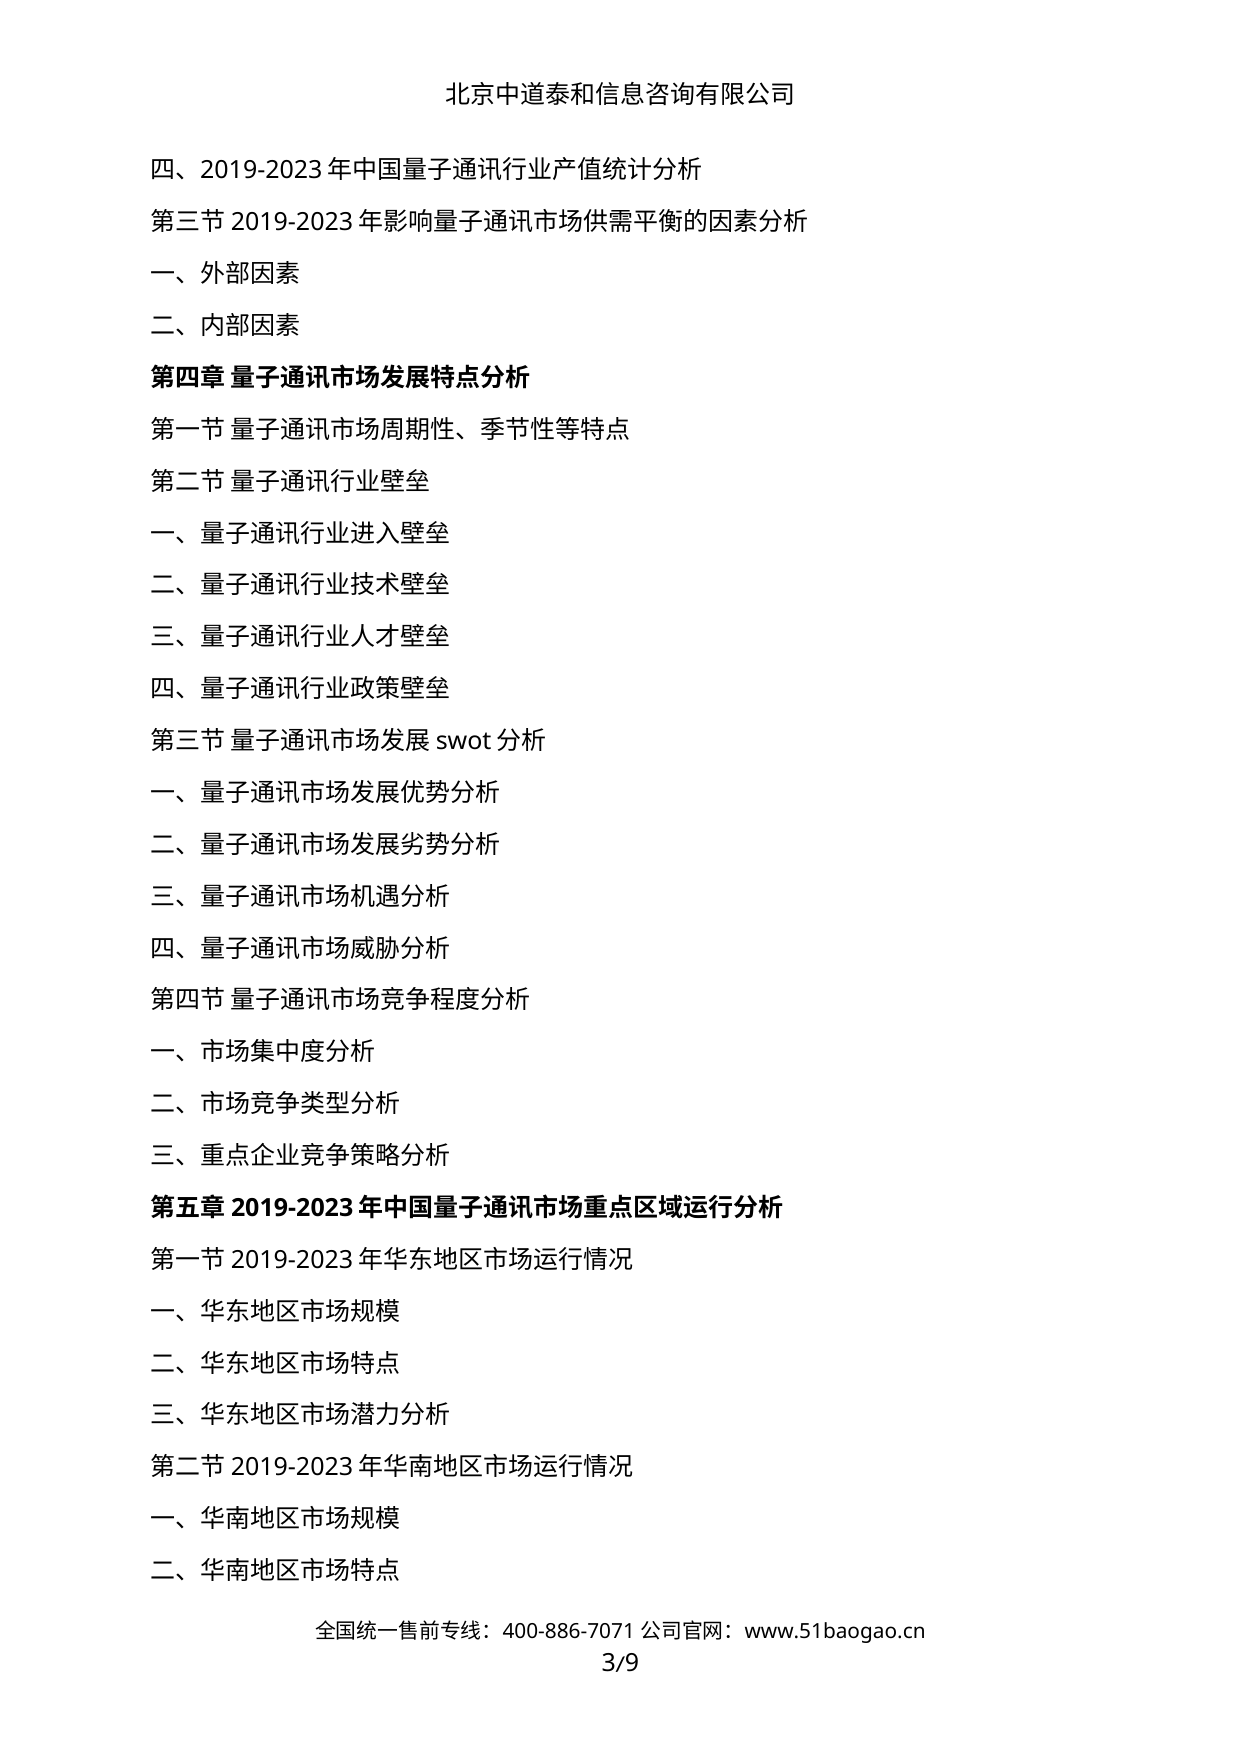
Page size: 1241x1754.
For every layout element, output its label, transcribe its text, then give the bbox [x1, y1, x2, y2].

text 二、内部因素 [150, 306, 1090, 342]
text 第一节 2019-2023年华东地区市场运行情况 [150, 1239, 1090, 1276]
text 一、华南地区市场规模 [150, 1499, 1090, 1535]
text 二、华东地区市场特点 [150, 1343, 1090, 1379]
text 第三节 量子通讯市场发展swot分析 [150, 721, 1090, 757]
text 第二节 2019-2023年华南地区市场运行情况 [150, 1447, 1090, 1483]
text 三、重点企业竞争策略分析 [150, 1136, 1090, 1172]
text 二、华南地区市场特点 [150, 1551, 1090, 1587]
text 二、市场竞争类型分析 [150, 1084, 1090, 1120]
text 第三节 2019-2023年影响量子通讯市场供需平衡的因素分析 [150, 202, 1090, 238]
text 第五章 2019-2023年中国量子通讯市场重点区域运行分析 [150, 1187, 1090, 1224]
text 三、量子通讯行业人才壁垒 [150, 617, 1090, 653]
text 三、量子通讯市场机遇分析 [150, 876, 1090, 912]
text 第一节 量子通讯市场周期性、季节性等特点 [150, 409, 1090, 446]
text 第四节 量子通讯市场竞争程度分析 [150, 980, 1090, 1016]
text 一、外部因素 [150, 254, 1090, 290]
text 第四章 量子通讯市场发展特点分析 [150, 357, 1090, 394]
text 四、量子通讯市场威胁分析 [150, 928, 1090, 964]
text 三、华东地区市场潜力分析 [150, 1395, 1090, 1431]
text 一、量子通讯行业进入壁垒 [150, 513, 1090, 549]
text 一、量子通讯市场发展优势分析 [150, 772, 1090, 809]
text 一、华东地区市场规模 [150, 1291, 1090, 1327]
text 二、量子通讯行业技术壁垒 [150, 565, 1090, 601]
text 四、量子通讯行业政策壁垒 [150, 669, 1090, 705]
text 一、市场集中度分析 [150, 1032, 1090, 1068]
text 第二节 量子通讯行业壁垒 [150, 461, 1090, 497]
text 四、2019-2023年中国量子通讯行业产值统计分析 [150, 150, 1090, 186]
text 二、量子通讯市场发展劣势分析 [150, 824, 1090, 861]
